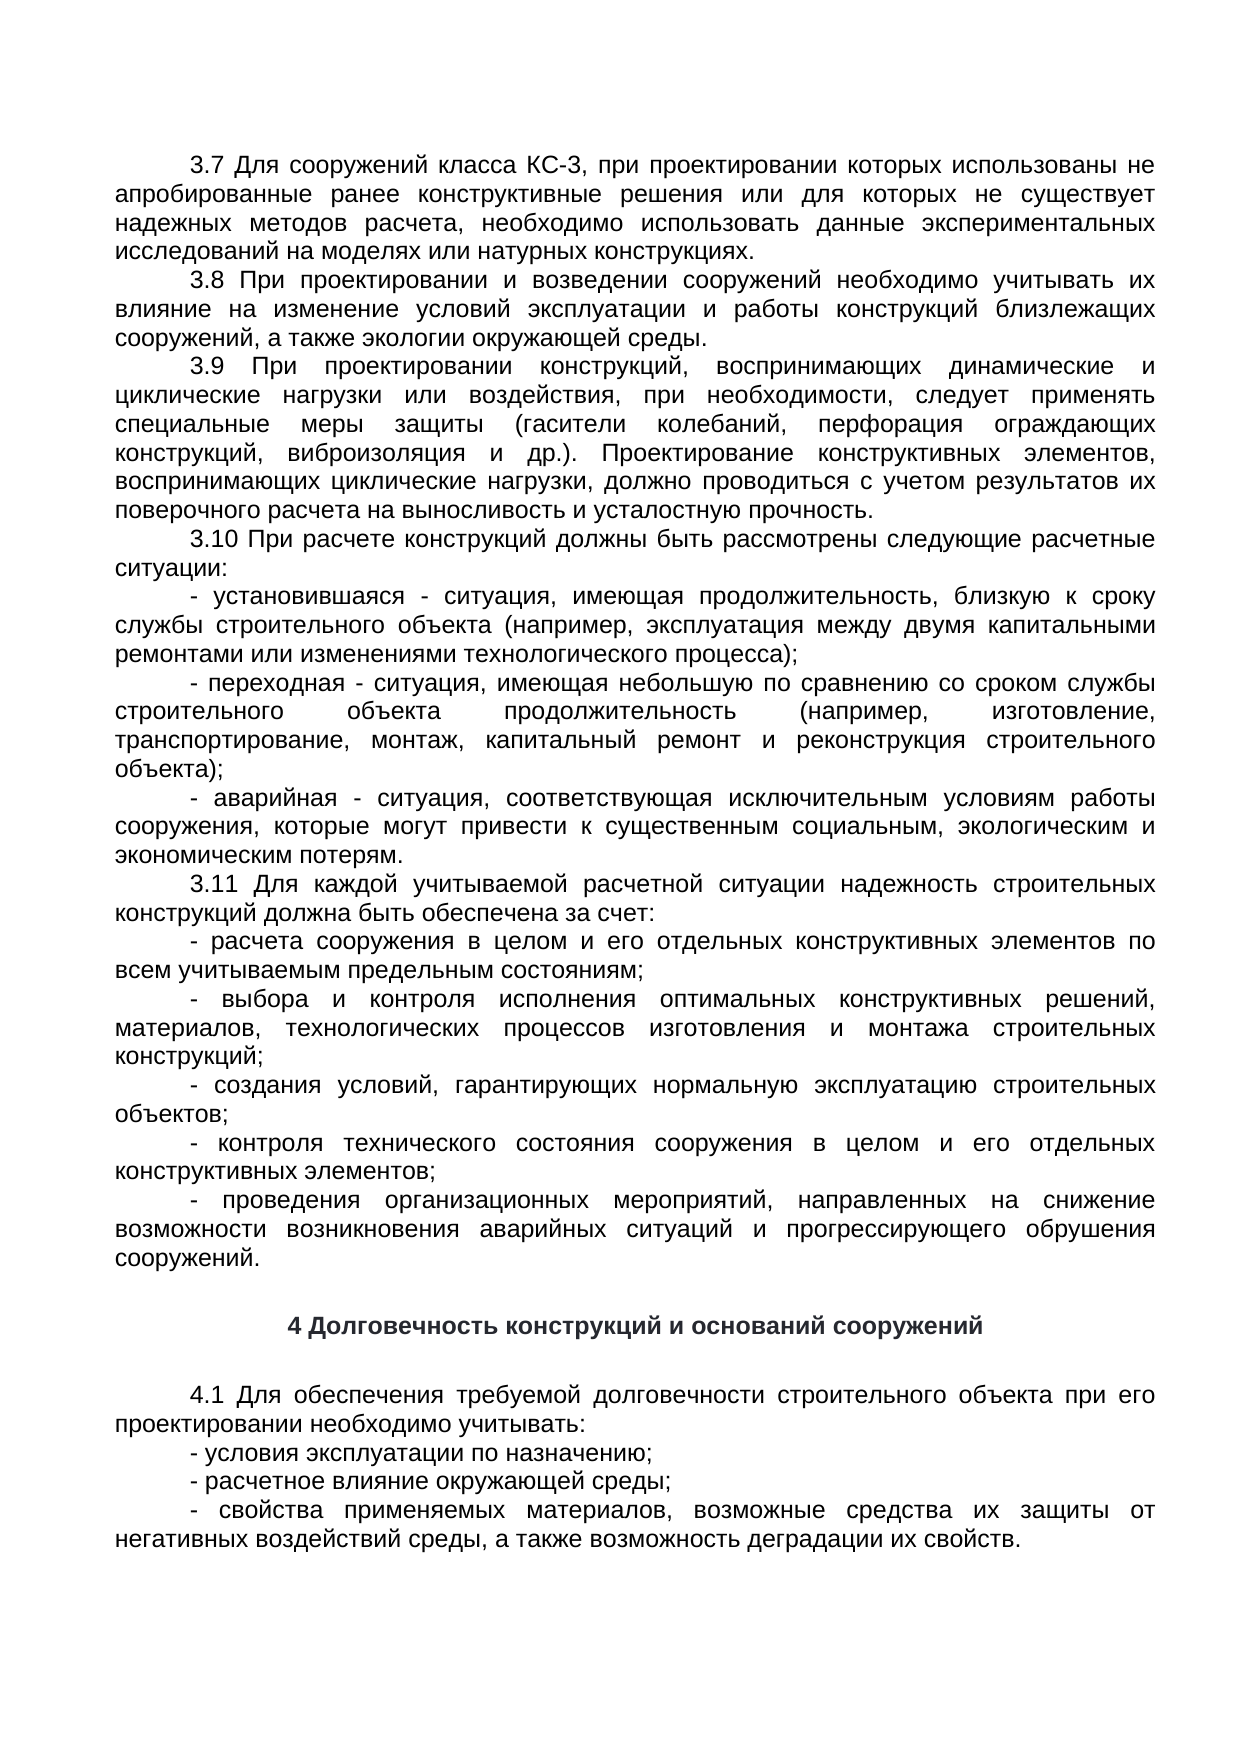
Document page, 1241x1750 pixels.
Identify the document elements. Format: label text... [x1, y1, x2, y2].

text - расчетное влияние окружающей среды; [114, 1466, 1157, 1495]
text 3.11 Для каждой учитываемой расчетной ситуации надежность строительных конструкций должна быть обеспечена за счет: [114, 869, 1157, 926]
text 4 Долговечность конструкций и оснований сооружений [114, 1311, 1157, 1340]
text 3.8 При проектировании и возведении сооружений необходимо учитывать их влияние на изменение условий эксплуатации и работы конструкций близлежащих сооружений, а также экологии окружающей среды. [114, 265, 1157, 351]
text - условия эксплуатации по назначению; [114, 1437, 1157, 1466]
text - создания условий, гарантирующих нормальную эксплуатацию строительных объектов; [114, 1070, 1157, 1127]
text - контроля технического состояния сооружения в целом и его отдельных конструктивных элементов; [114, 1127, 1157, 1185]
text - переходная - ситуация, имеющая небольшую по сравнению со сроком службы строительного объекта продолжительность (например, изготовление, транспортирование, монтаж, капитальный ремонт и реконструкция строительного объекта); [114, 667, 1157, 782]
text - аварийная - ситуация, соответствующая исключительным условиям работы сооружения, которые могут привести к существенным социальным, экологическим и экономическим потерям. [114, 782, 1157, 869]
text - расчета сооружения в целом и его отдельных конструктивных элементов по всем учитываемым предельным состояниям; [114, 926, 1157, 984]
text - выбора и контроля исполнения оптимальных конструктивных решений, материалов, технологических процессов изготовления и монтажа строительных конструкций; [114, 984, 1157, 1070]
text - установившаяся - ситуация, имеющая продолжительность, близкую к сроку службы строительного объекта (например, эксплуатация между двумя капитальными ремонтами или изменениями технологического процесса); [114, 581, 1157, 667]
text - свойства применяемых материалов, возможные средства их защиты от негативных воздействий среды, а также возможность деградации их свойств. [114, 1495, 1157, 1552]
text 3.7 Для сооружений класса КС-3, при проектировании которых использованы не апробированные ранее конструктивные решения или для которых не существует надежных методов расчета, необходимо использовать данные экспериментальных исследований на моделях или натурных конструкциях. [114, 150, 1157, 265]
text 3.9 При проектировании конструкций, воспринимающих динамические и циклические нагрузки или воздействия, при необходимости, следует применять специальные меры защиты (гасители колебаний, перфорация ограждающих конструкций, виброизоляция и др.). Проектирование конструктивных элементов, воспринимающих циклические нагрузки, должно проводиться с учетом результатов их поверочного расчета на выносливость и усталостную прочность. [114, 351, 1157, 524]
text 4.1 Для обеспечения требуемой долговечности строительного объекта при его проектировании необходимо учитывать: [114, 1380, 1157, 1437]
text - проведения организационных мероприятий, направленных на снижение возможности возникновения аварийных ситуаций и прогрессирующего обрушения сооружений. [114, 1185, 1157, 1271]
text 3.10 При расчете конструкций должны быть рассмотрены следующие расчетные ситуации: [114, 524, 1157, 581]
